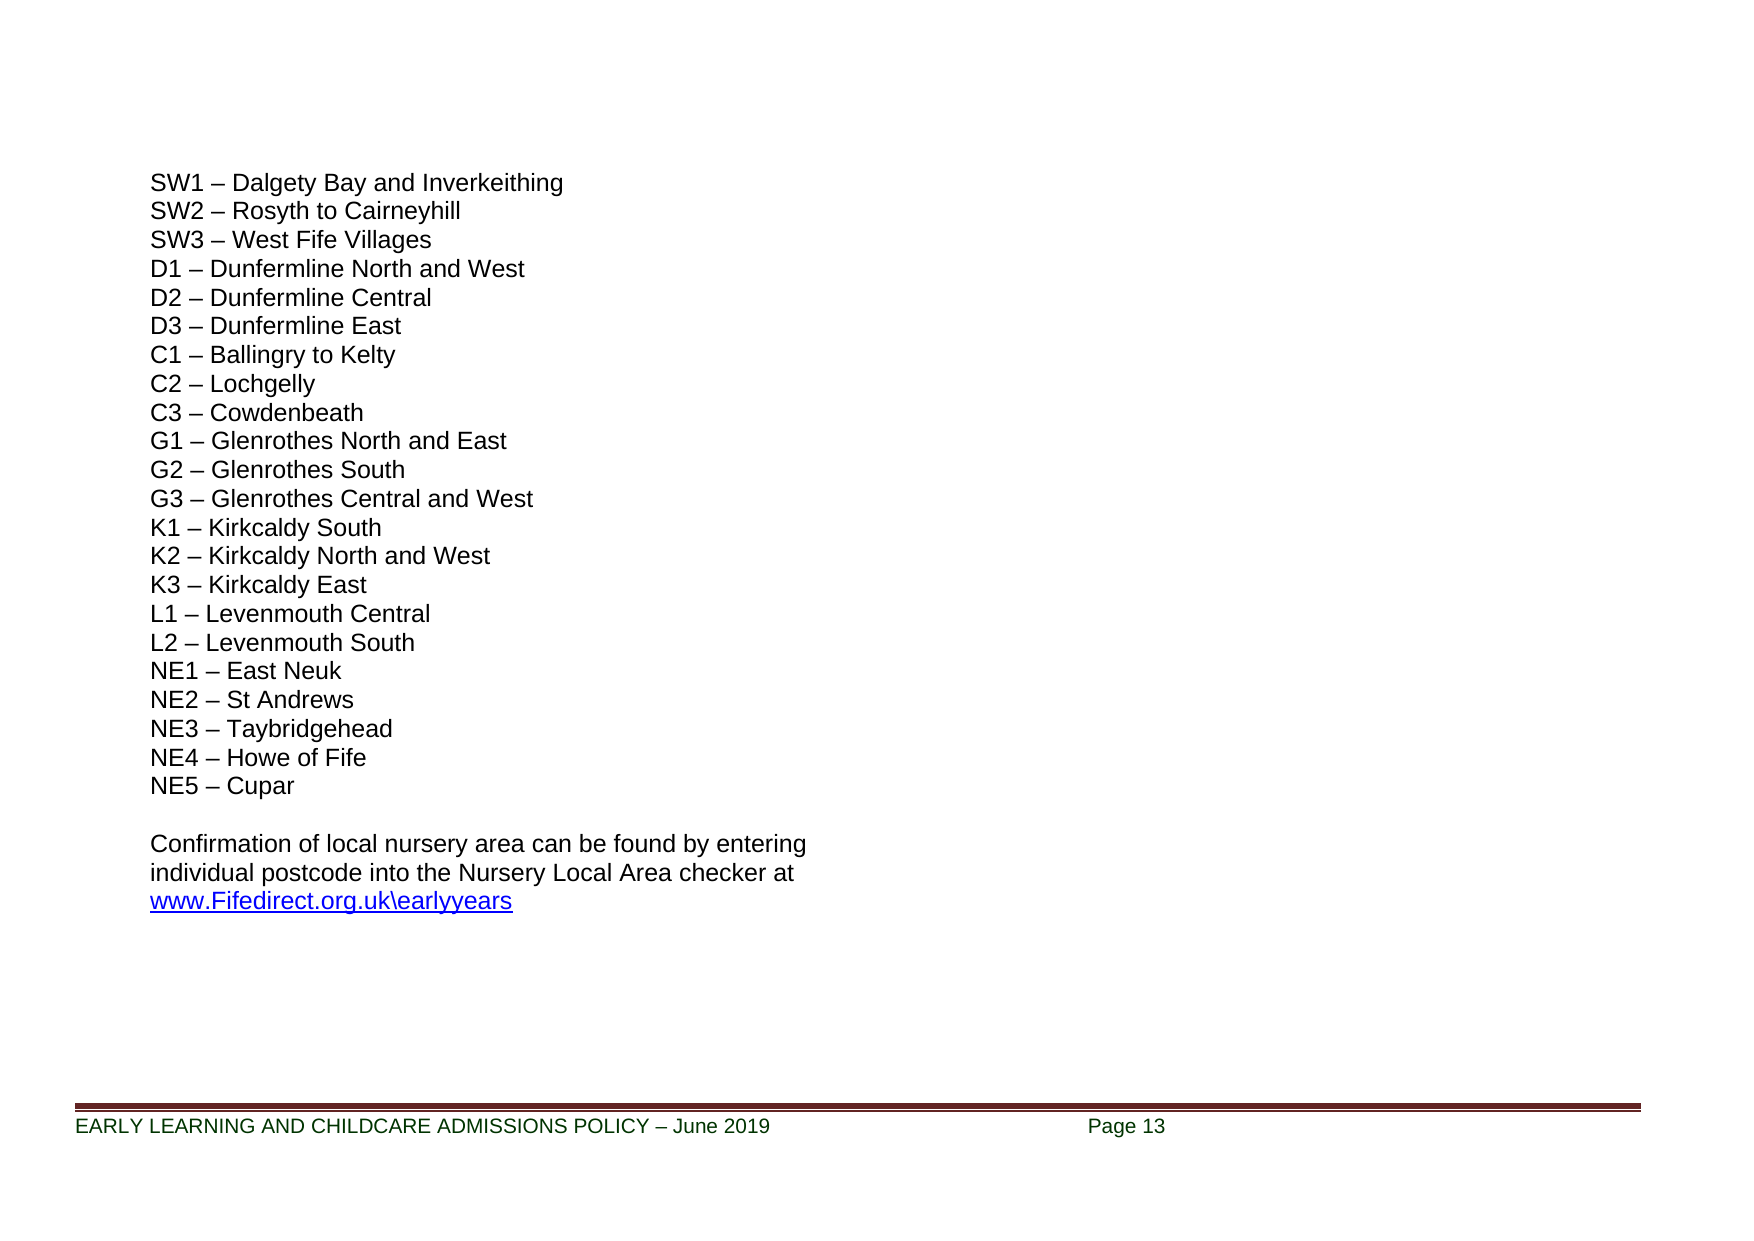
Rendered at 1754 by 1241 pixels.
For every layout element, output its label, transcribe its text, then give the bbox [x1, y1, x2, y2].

text SW3 – West Fife Villages [150, 225, 821, 254]
text K3 – Kirkcaldy East [150, 570, 821, 599]
text NE2 – St Andrews [150, 685, 821, 714]
text K2 – Kirkcaldy North and West [75, 541, 821, 570]
text G2 – Glenrothes South [150, 455, 821, 484]
text SW2 – Rosyth to Cairneyhill [150, 196, 821, 225]
text C2 – Lochgelly [150, 369, 821, 398]
text NE1 – East Neuk [150, 656, 821, 685]
text NE5 – Cupar [150, 771, 821, 800]
text C3 – Cowdenbeath [150, 398, 821, 426]
text D1 – Dunfermline North and West [150, 254, 821, 283]
text L1 – Levenmouth Central [150, 599, 821, 628]
text SW1 – Dalgety Bay and Inverkeithing [75, 168, 821, 196]
text NE3 – Taybridgehead [150, 714, 821, 743]
text NE4 – Howe of Fife [150, 743, 821, 771]
text G3 – Glenrothes Central and West [150, 484, 821, 513]
text D2 – Dunfermline Central [150, 283, 821, 311]
text G1 – Glenrothes North and East [150, 426, 821, 455]
text D3 – Dunfermline East [150, 311, 821, 340]
text Confirmation of local nursery area can be found by entering individual postcode into the Nursery Local Area checker at www.Fifedirect.org.uk\earlyyears [150, 829, 821, 915]
text K1 – Kirkcaldy South [75, 513, 821, 541]
text C1 – Ballingry to Kelty [150, 340, 821, 369]
text L2 – Levenmouth South [150, 628, 821, 656]
